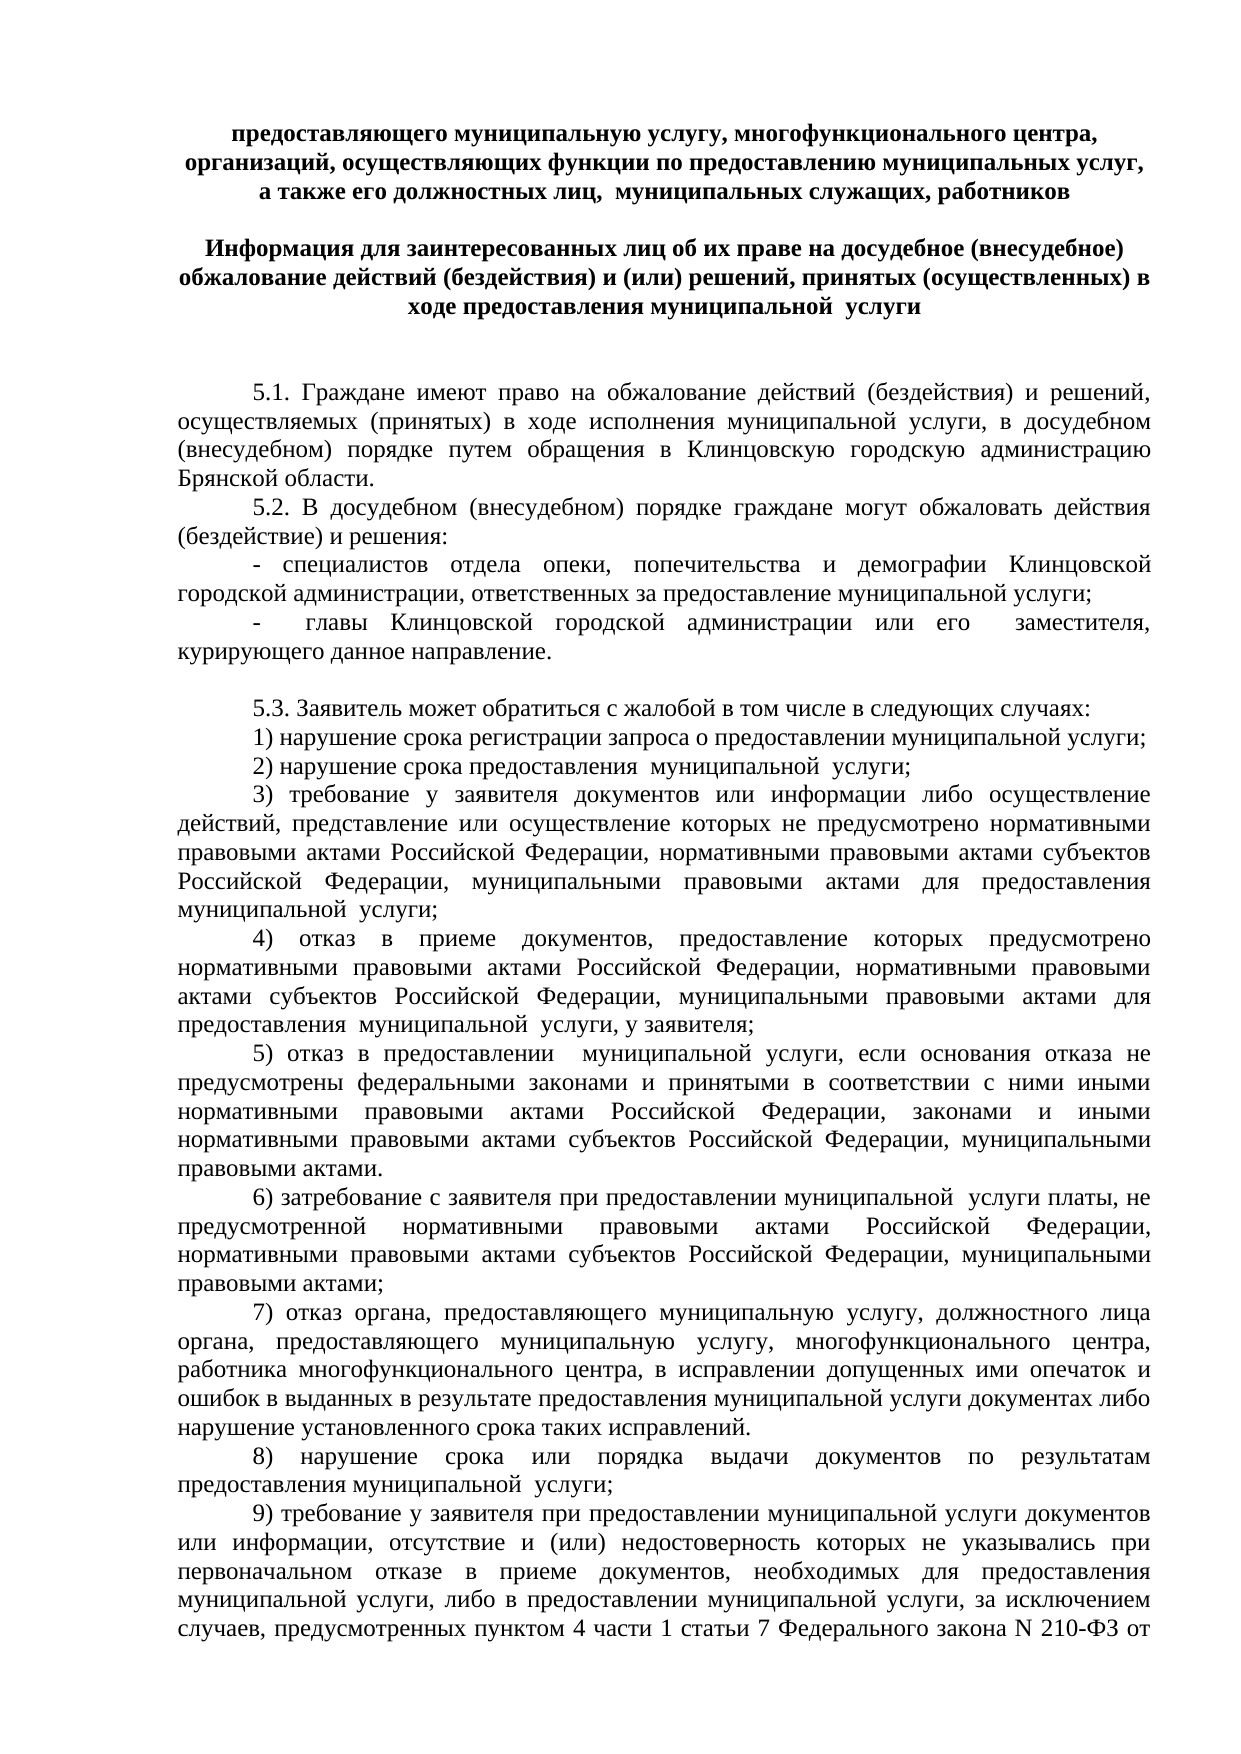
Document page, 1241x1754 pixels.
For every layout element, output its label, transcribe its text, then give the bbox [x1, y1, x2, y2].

text 3) требование у заявителя документов или информации либо осуществление действий, представление или осуществление которых не предусмотрено нормативными правовыми актами Российской Федерации, нормативными правовыми актами субъектов Российской Федерации, муниципальными правовыми актами для предоставления муниципальной услуги; [177, 779, 1152, 923]
text 5) отказ в предоставлении муниципальной услуги, если основания отказа не предусмотрены федеральными законами и принятыми в соответствии с ними иными нормативными правовыми актами Российской Федерации, законами и иными нормативными правовыми актами субъектов Российской Федерации, муниципальными правовыми актами. [177, 1038, 1152, 1182]
text - специалистов отдела опеки, попечительства и демографии Клинцовской городской администрации, ответственных за предоставление муниципальной услуги; [177, 549, 1152, 607]
text 5.3. Заявитель может обратиться с жалобой в том числе в следующих случаях: [177, 693, 1152, 722]
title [177, 118, 1152, 204]
text 7) отказ органа, предоставляющего муниципальную услугу, должностного лица органа, предоставляющего муниципальную услугу, многофункционального центра, работника многофункционального центра, в исправлении допущенных ими опечаток и ошибок в выданных в результате предоставления муниципальной услуги документах либо нарушение установленного срока таких исправлений. [177, 1297, 1152, 1441]
title Информация для заинтересованных лиц об их праве на досудебное (внесудебное) обжалование действий (бездействия) и (или) решений, принятых (осуществленных) в ходе предоставления муниципальной услуги [177, 233, 1152, 319]
text - главы Клинцовской городской администрации или его заместителя, курирующего данное направление. [177, 607, 1152, 664]
text 2) нарушение срока предоставления муниципальной услуги; [177, 751, 1152, 779]
text 5.2. В досудебном (внесудебном) порядке граждане могут обжаловать действия (бездействие) и решения: [177, 492, 1152, 549]
text 1) нарушение срока регистрации запроса о предоставлении муниципальной услуги; [177, 722, 1152, 751]
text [177, 1498, 1152, 1642]
text 6) затребование с заявителя при предоставлении муниципальной услуги платы, не предусмотренной нормативными правовыми актами Российской Федерации, нормативными правовыми актами субъектов Российской Федерации, муниципальными правовыми актами; [177, 1182, 1152, 1297]
text 4) отказ в приеме документов, предоставление которых предусмотрено нормативными правовыми актами Российской Федерации, нормативными правовыми актами субъектов Российской Федерации, муниципальными правовыми актами для предоставления муниципальной услуги, у заявителя; [177, 923, 1152, 1038]
text 8) нарушение срока или порядка выдачи документов по результатам предоставления муниципальной услуги; [177, 1441, 1152, 1498]
text 5.1. Граждане имеют право на обжалование действий (бездействия) и решений, осуществляемых (принятых) в ходе исполнения муниципальной услуги, в досудебном (внесудебном) порядке путем обращения в Клинцовскую городскую администрацию Брянской области. [177, 377, 1152, 492]
